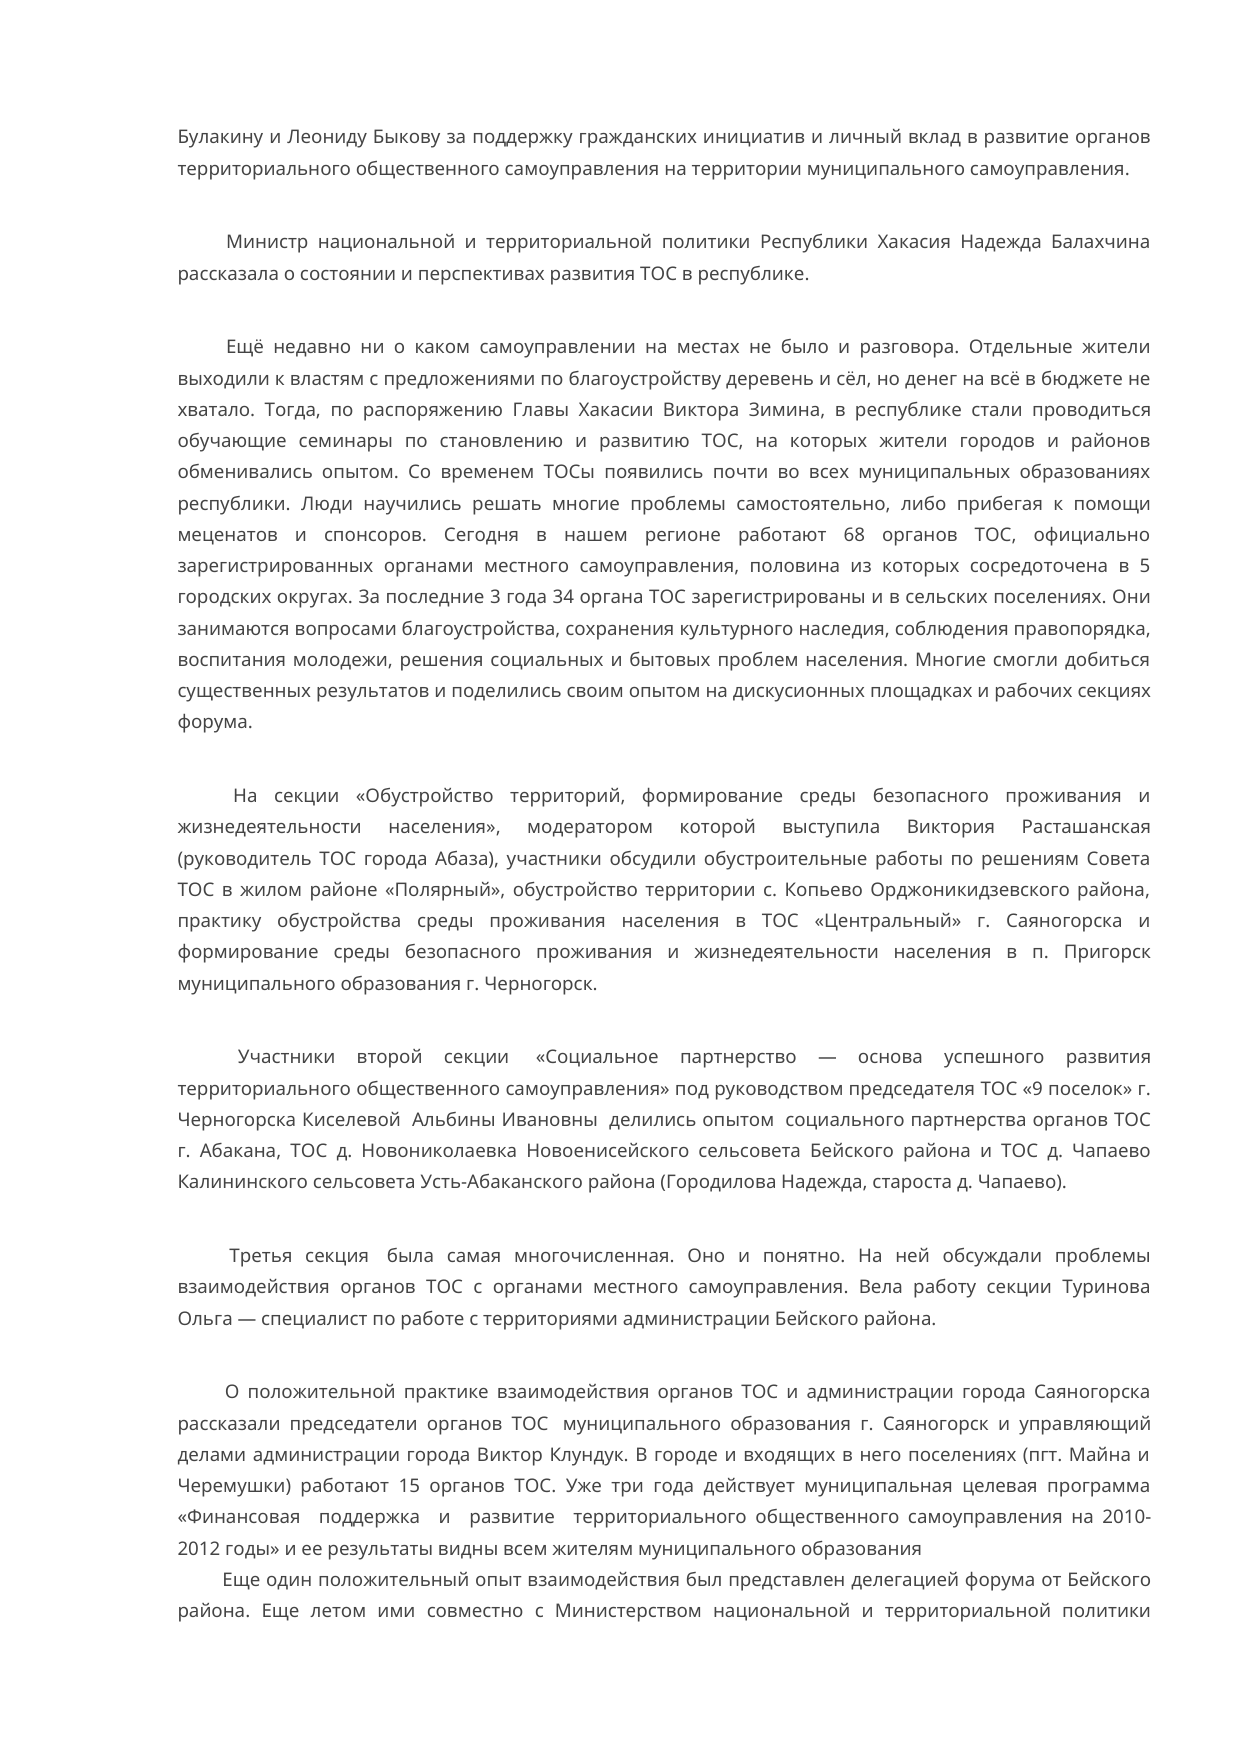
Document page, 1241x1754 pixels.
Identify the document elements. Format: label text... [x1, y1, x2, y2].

text Участники второй секции «Социальное партнерство — основа успешного развития территориального общественного самоуправления» под руководством председателя ТОС «9 поселок» г. Черногорска Киселевой Альбины Ивановны делились опытом социального партнерства органов ТОС г. Абакана, ТОС д. Новониколаевка Новоенисейского сельсовета Бейского района и ТОС д. Чапаево Калининского сельсовета Усть-Абаканского района (Городилова Надежда, староста д. Чапаево). [177, 1038, 1152, 1194]
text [177, 1561, 1152, 1623]
text Ещё недавно ни о каком самоуправлении на местах не было и разговора. Отдельные жители выходили к властям с предложениями по благоустройству деревень и сёл, но денег на всё в бюджете не хватало. Тогда, по распоряжению Главы Хакасии Виктора Зимина, в республике стали проводиться обучающие семинары по становлению и развитию ТОС, на которых жители городов и районов обменивались опытом. Со временем ТОСы появились почти во всех муниципальных образованиях республики. Люди научились решать многие проблемы самостоятельно, либо прибегая к помощи меценатов и спонсоров. Сегодня в нашем регионе работают 68 органов ТОС, официально зарегистрированных органами местного самоуправления, половина из которых сосредоточена в 5 городских округах. За последние 3 года 34 органа ТОС зарегистрированы и в сельских поселениях. Они занимаются вопросами благоустройства, сохранения культурного наследия, соблюдения правопорядка, воспитания молодежи, решения социальных и бытовых проблем населения. Многие смогли добиться существенных результатов и поделились своим опытом на дискусионных площадках и рабочих секциях форума. [177, 328, 1152, 734]
text О положительной практике взаимодействия органов ТОС и администрации города Саяногорска рассказали председатели органов ТОС муниципального образования г. Саяногорск и управляющий делами администрации города Виктор Клундук. В городе и входящих в него поселениях (пгт. Майна и Черемушки) работают 15 органов ТОС. Уже три года действует муниципальная целевая программа «Финансовая поддержка и развитие территориального общественного самоуправления на 2010-2012 годы» и ее результаты видны всем жителям муниципального образования [177, 1373, 1152, 1561]
text На секции «Обустройство территорий, формирование среды безопасного проживания и жизнедеятельности населения», модератором которой выступила Виктория Расташанская (руководитель ТОС города Абаза), участники обсудили обустроительные работы по решениям Совета ТОС в жилом районе «Полярный», обустройство территории с. Копьево Орджоникидзевского района, практику обустройства среды проживания населения в ТОС «Центральный» г. Саяногорска и формирование среды безопасного проживания и жизнедеятельности населения в п. Пригорск муниципального образования г. Черногорск. [177, 777, 1152, 996]
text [177, 118, 1152, 181]
text Министр национальной и территориальной политики Республики Хакасия Надежда Балахчина рассказала о состоянии и перспективах развития ТОС в республике. [177, 223, 1152, 286]
text Третья секция была самая многочисленная. Оно и понятно. На ней обсуждали проблемы взаимодействия органов ТОС с органами местного самоуправления. Вела работу секции Туринова Ольга — специалист по работе с территориями администрации Бейского района. [177, 1237, 1152, 1331]
